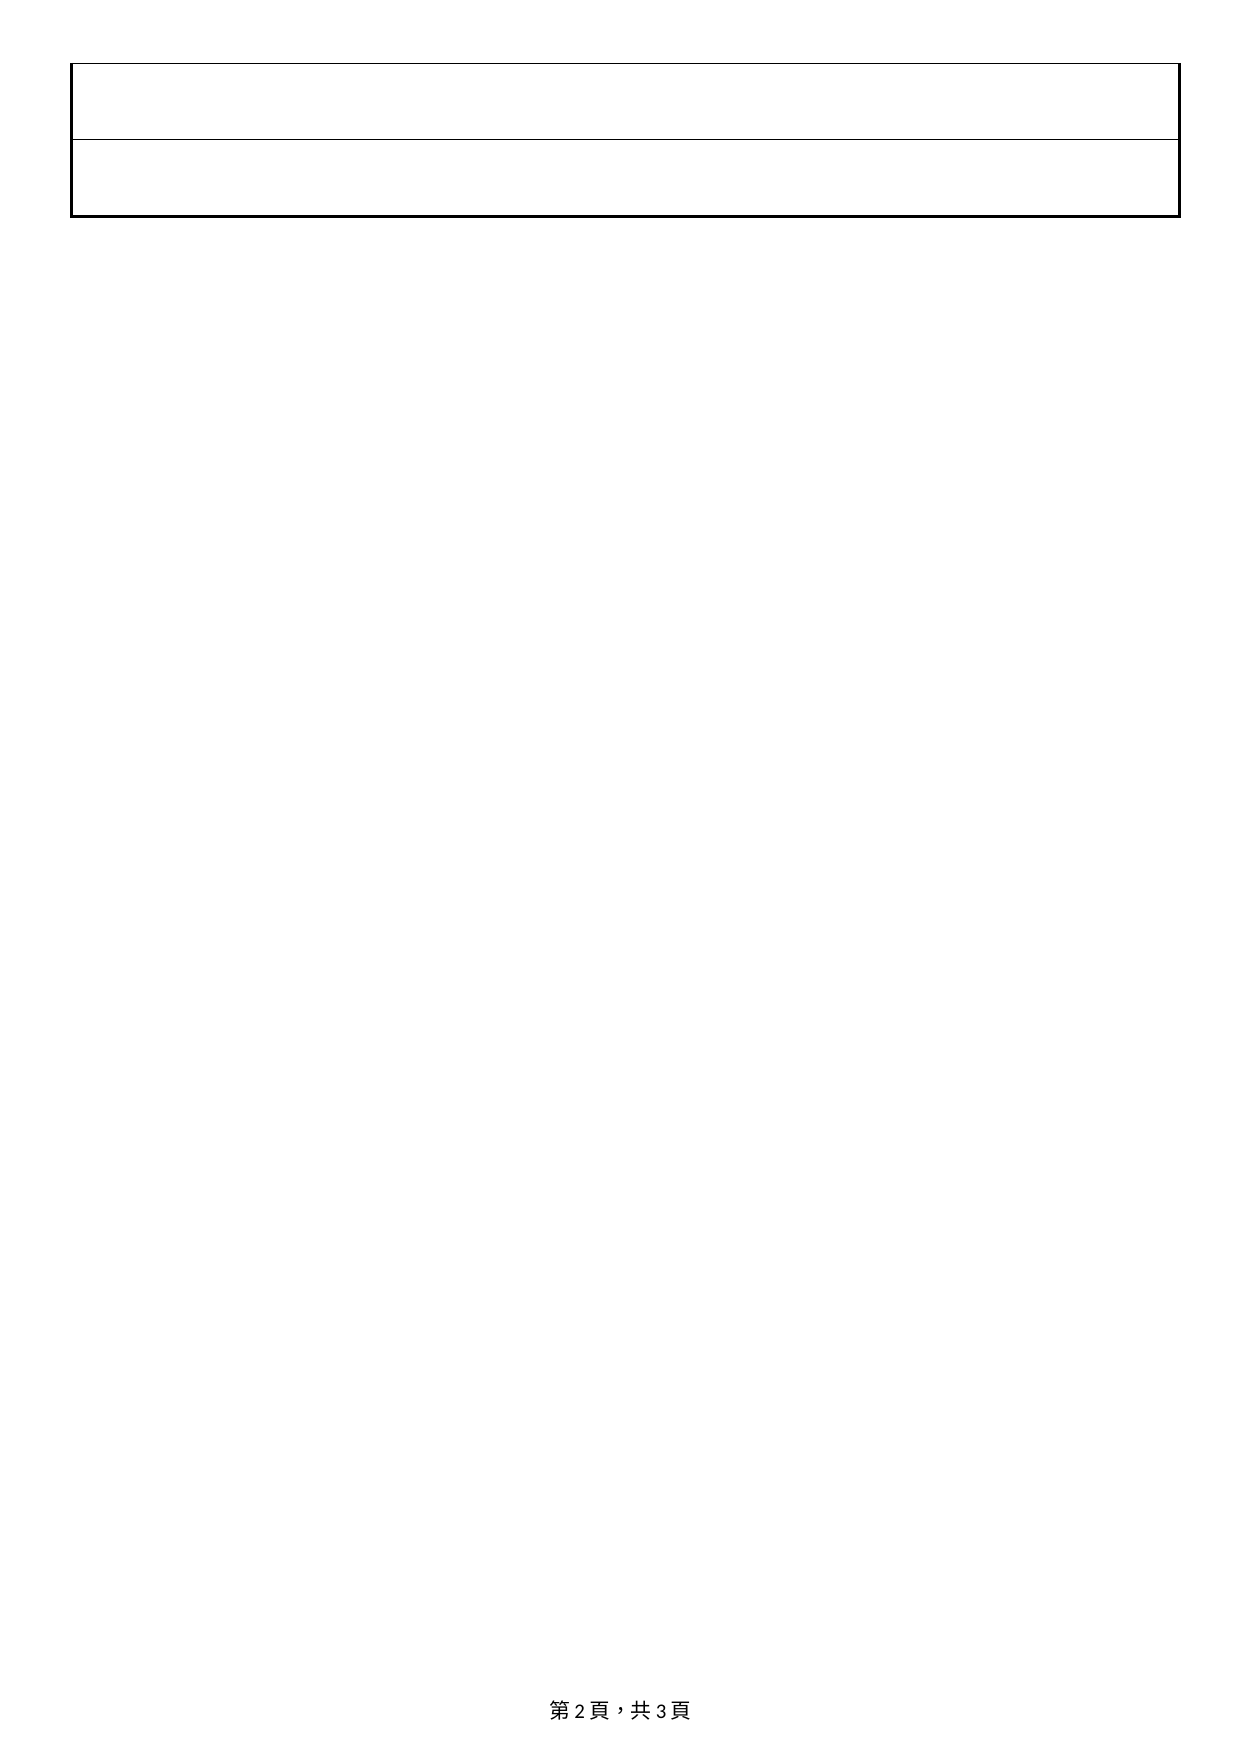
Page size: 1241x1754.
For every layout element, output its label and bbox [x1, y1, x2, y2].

table_cell [73, 140, 1178, 215]
table_cell [73, 64, 1178, 139]
